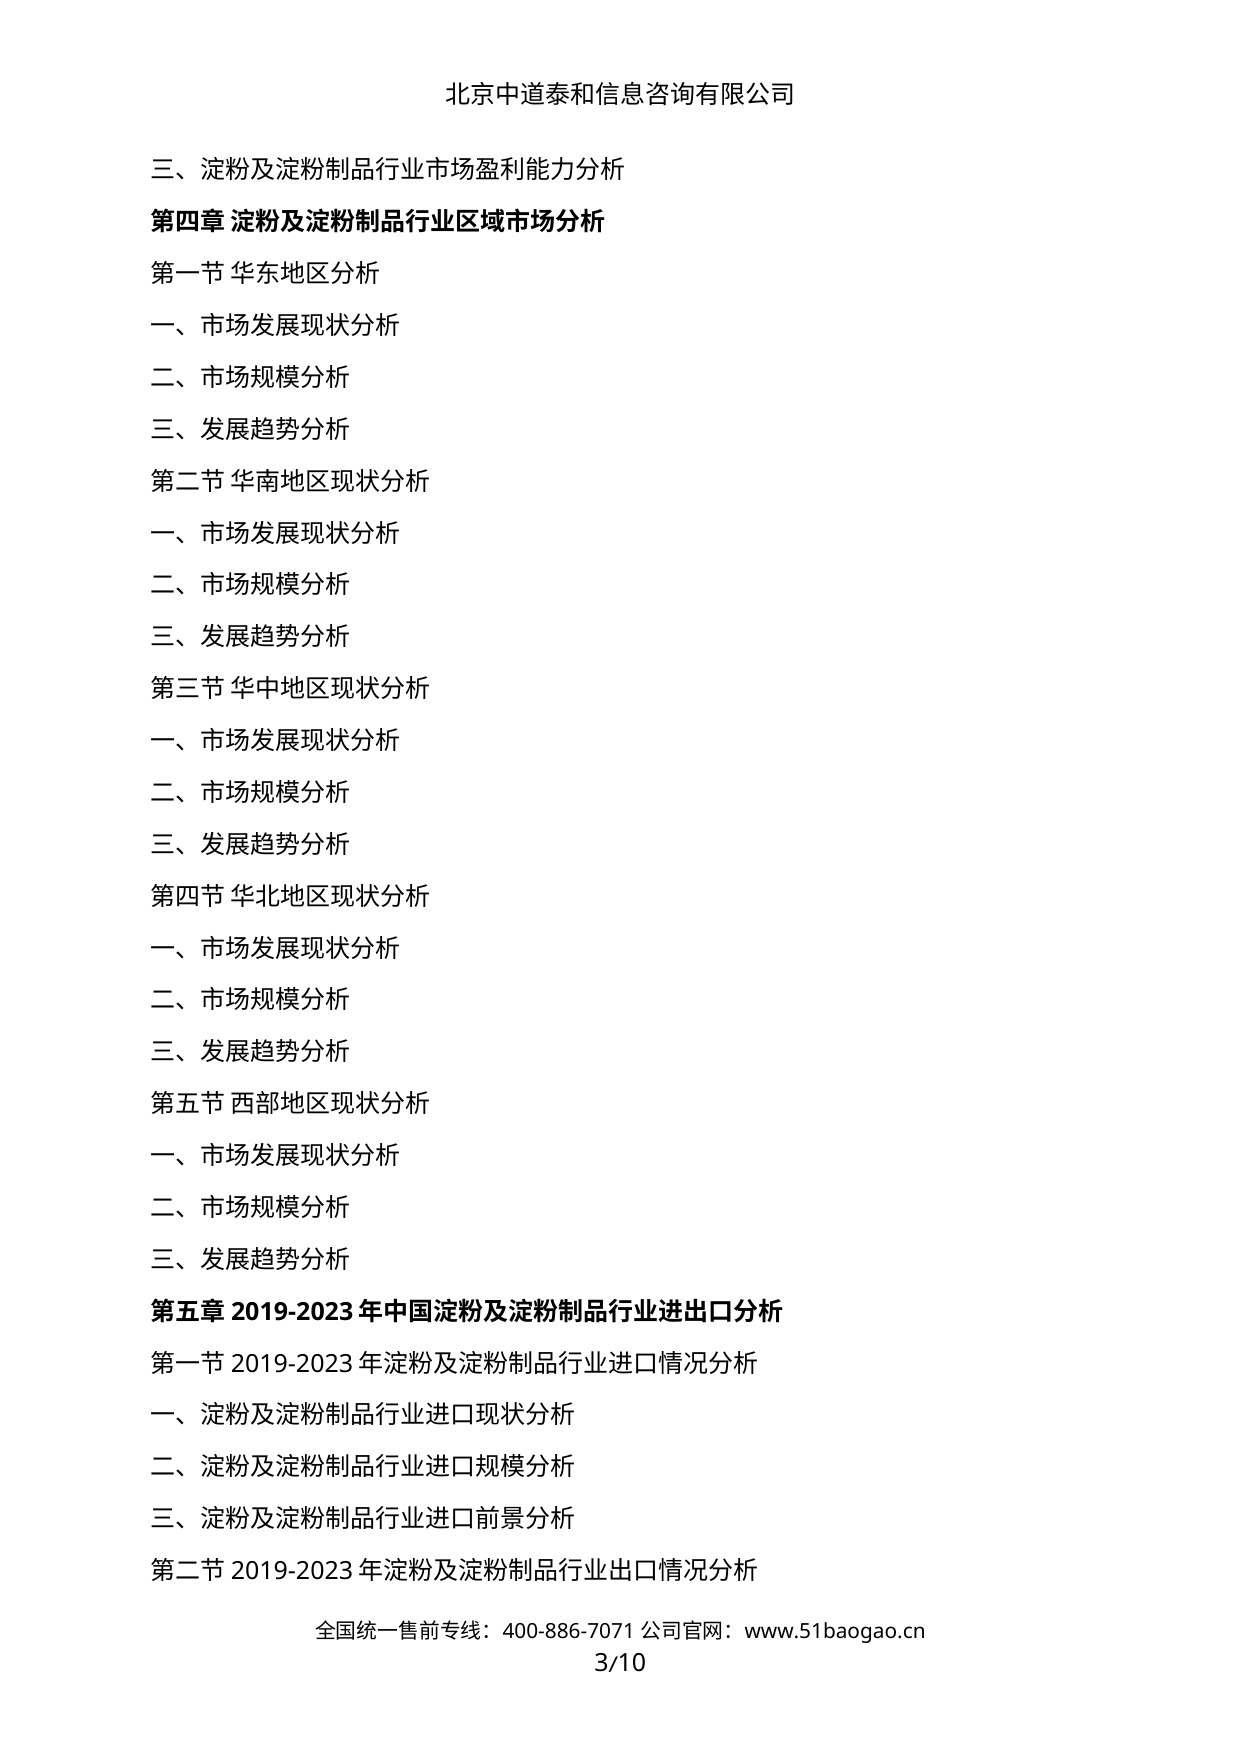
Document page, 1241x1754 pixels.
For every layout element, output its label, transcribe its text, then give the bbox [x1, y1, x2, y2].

text 第五章 2019-2023年中国淀粉及淀粉制品行业进出口分析 [150, 1291, 1090, 1327]
text 第四节 华北地区现状分析 [150, 876, 1090, 912]
text 二、市场规模分析 [150, 1187, 1090, 1224]
text 第五节 西部地区现状分析 [150, 1084, 1090, 1120]
text 一、淀粉及淀粉制品行业进口现状分析 [150, 1395, 1090, 1431]
text 三、发展趋势分析 [150, 1239, 1090, 1276]
text 三、发展趋势分析 [150, 409, 1090, 446]
text 二、市场规模分析 [150, 980, 1090, 1016]
text 第二节 华南地区现状分析 [150, 461, 1090, 497]
text 一、市场发展现状分析 [150, 513, 1090, 549]
text 三、发展趋势分析 [150, 824, 1090, 861]
text 二、市场规模分析 [150, 772, 1090, 809]
text 第四章 淀粉及淀粉制品行业区域市场分析 [150, 202, 1090, 238]
text 第三节 华中地区现状分析 [150, 669, 1090, 705]
text 第二节 2019-2023年淀粉及淀粉制品行业出口情况分析 [150, 1551, 1090, 1587]
text 第一节 2019-2023年淀粉及淀粉制品行业进口情况分析 [150, 1343, 1090, 1379]
text 二、市场规模分析 [150, 565, 1090, 601]
text 二、市场规模分析 [150, 357, 1090, 394]
text 一、市场发展现状分析 [150, 306, 1090, 342]
text 三、淀粉及淀粉制品行业市场盈利能力分析 [150, 150, 1090, 186]
text 三、淀粉及淀粉制品行业进口前景分析 [150, 1499, 1090, 1535]
text 二、淀粉及淀粉制品行业进口规模分析 [150, 1447, 1090, 1483]
text 一、市场发展现状分析 [150, 1136, 1090, 1172]
text 一、市场发展现状分析 [150, 721, 1090, 757]
text 第一节 华东地区分析 [150, 254, 1090, 290]
text 三、发展趋势分析 [150, 617, 1090, 653]
text 三、发展趋势分析 [150, 1032, 1090, 1068]
text 一、市场发展现状分析 [150, 928, 1090, 964]
